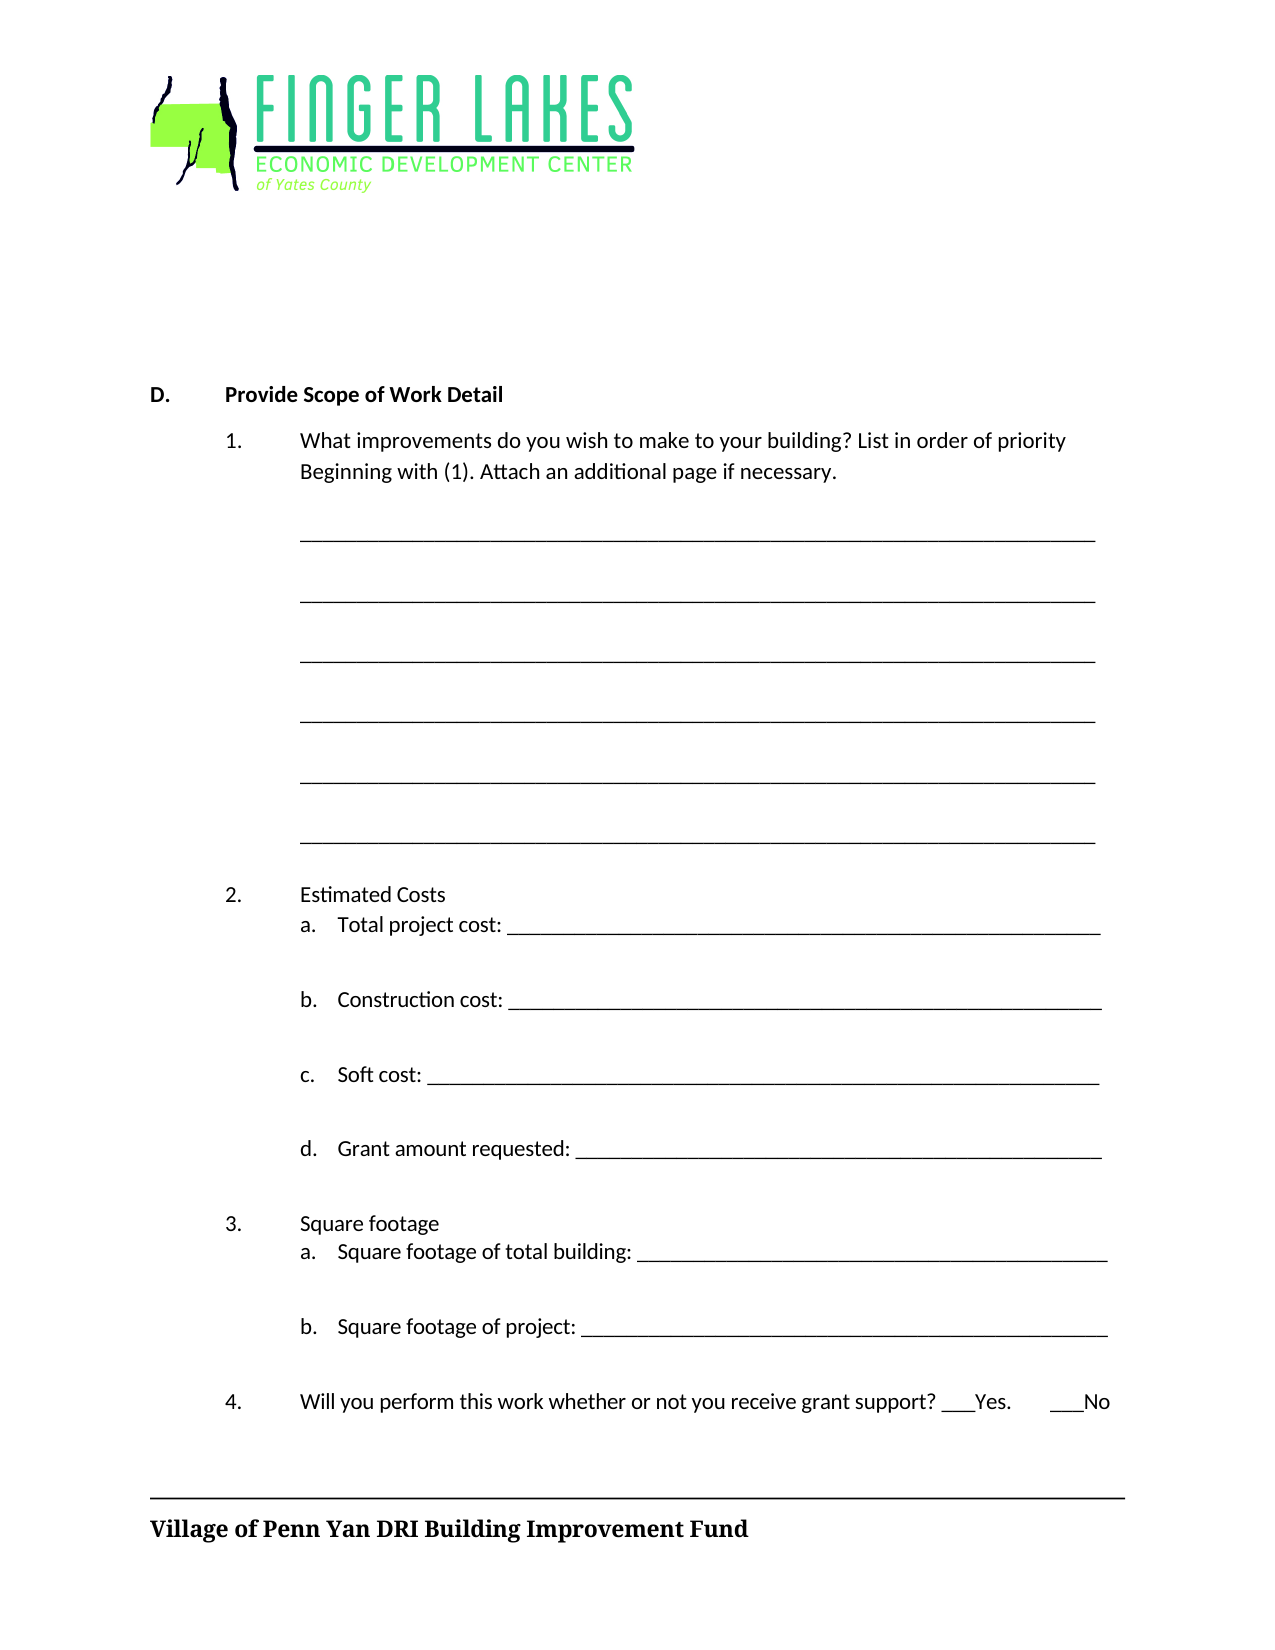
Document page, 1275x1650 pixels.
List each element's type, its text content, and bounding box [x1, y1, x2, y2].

text _______________________________________________________________________ [150, 759, 1125, 787]
text D. Provide Scope of Work Detail [150, 380, 1125, 408]
picture [150, 75, 635, 193]
text _______________________________________________________________________ [150, 578, 1125, 606]
text _______________________________________________________________________ [150, 638, 1125, 666]
text 2. Estimated Costs [150, 880, 1125, 908]
text _______________________________________________________________________ [150, 698, 1125, 726]
text _______________________________________________________________________ [150, 517, 1125, 545]
list Total project cost: _____________________________________________________ [300, 910, 1125, 938]
text _______________________________________________________________________ [150, 819, 1125, 847]
list Square footage of project: _______________________________________________ [300, 1312, 1125, 1340]
list Grant amount requested: _______________________________________________ [300, 1134, 1125, 1163]
list Construction cost: _____________________________________________________ [300, 985, 1125, 1013]
list Square footage of total building: __________________________________________ [300, 1237, 1125, 1266]
list Square footage [225, 1209, 1125, 1237]
list Will you perform this work whether or not you receive grant support? ___Yes. ___No [225, 1387, 1125, 1415]
list Soft cost: ____________________________________________________________ [300, 1060, 1125, 1088]
text 1. What improvements do you wish to make to your building? List in order of priority [150, 427, 1125, 454]
text Beginning with (1). Attach an additional page if necessary. [150, 457, 1125, 485]
